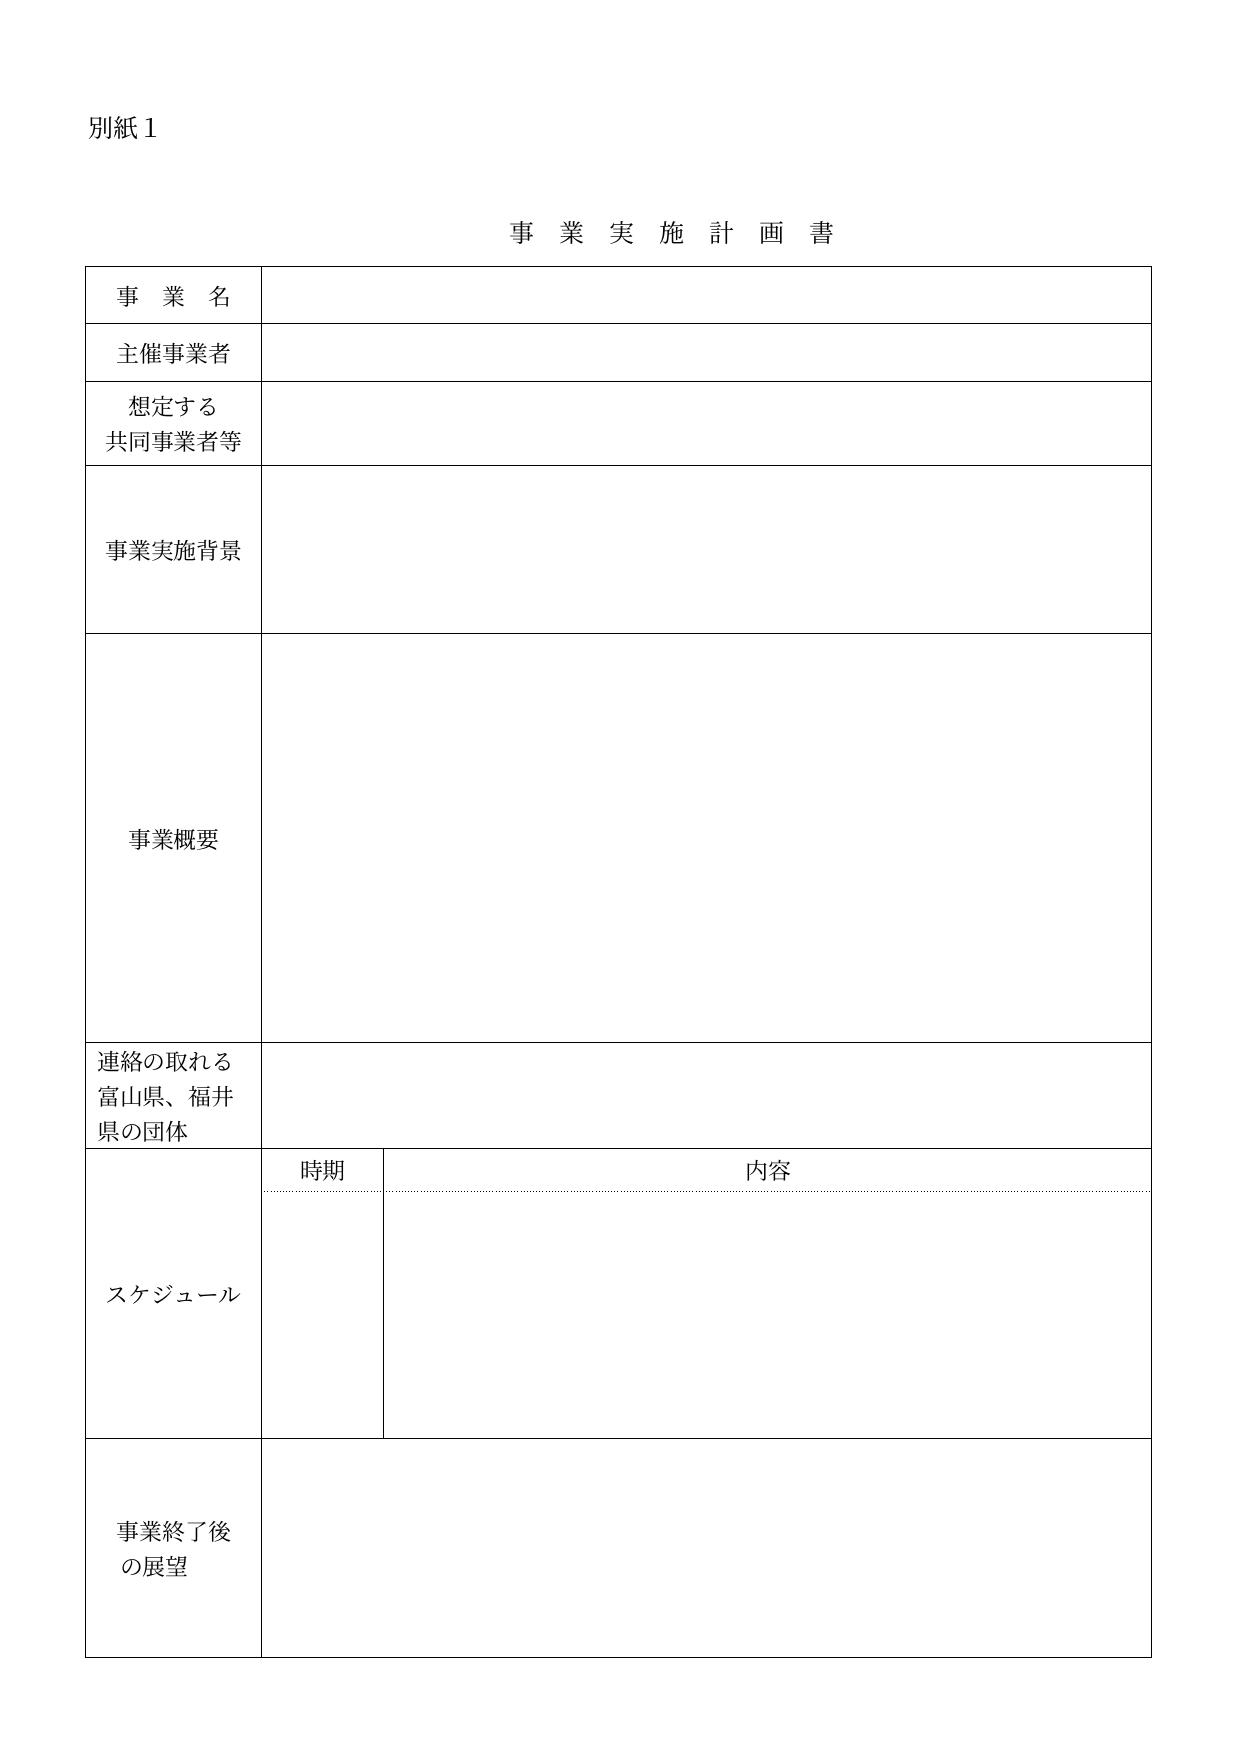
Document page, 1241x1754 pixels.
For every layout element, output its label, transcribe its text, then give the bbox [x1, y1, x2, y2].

table_cell 事業終了後 の展望 [86, 1439, 261, 1657]
table_cell [262, 1043, 1151, 1148]
table_cell 時期 [262, 1149, 383, 1191]
table_cell 事業実施背景 [86, 466, 261, 633]
text 事 業 実 施 計 画 書 [89, 196, 1240, 266]
table_cell [262, 634, 1151, 1042]
text 別紙１ [89, 92, 1152, 162]
table_cell 連絡の取れる富山県、福井県の団体 [86, 1043, 261, 1148]
table_cell [262, 1191, 383, 1437]
table_header 事 業 名 [86, 267, 261, 323]
table_cell [262, 1439, 1151, 1657]
table_cell スケジュール [86, 1149, 261, 1437]
table_cell 主催事業者 [86, 324, 261, 381]
table_cell [262, 324, 1151, 381]
table_cell 事業概要 [86, 634, 261, 1042]
table_cell [262, 466, 1151, 633]
table_header [262, 267, 1151, 323]
table_cell 想定する 共同事業者等 [86, 382, 261, 465]
table_cell [384, 1191, 1151, 1437]
table_cell 内容 [384, 1149, 1151, 1191]
table_cell [262, 382, 1151, 465]
